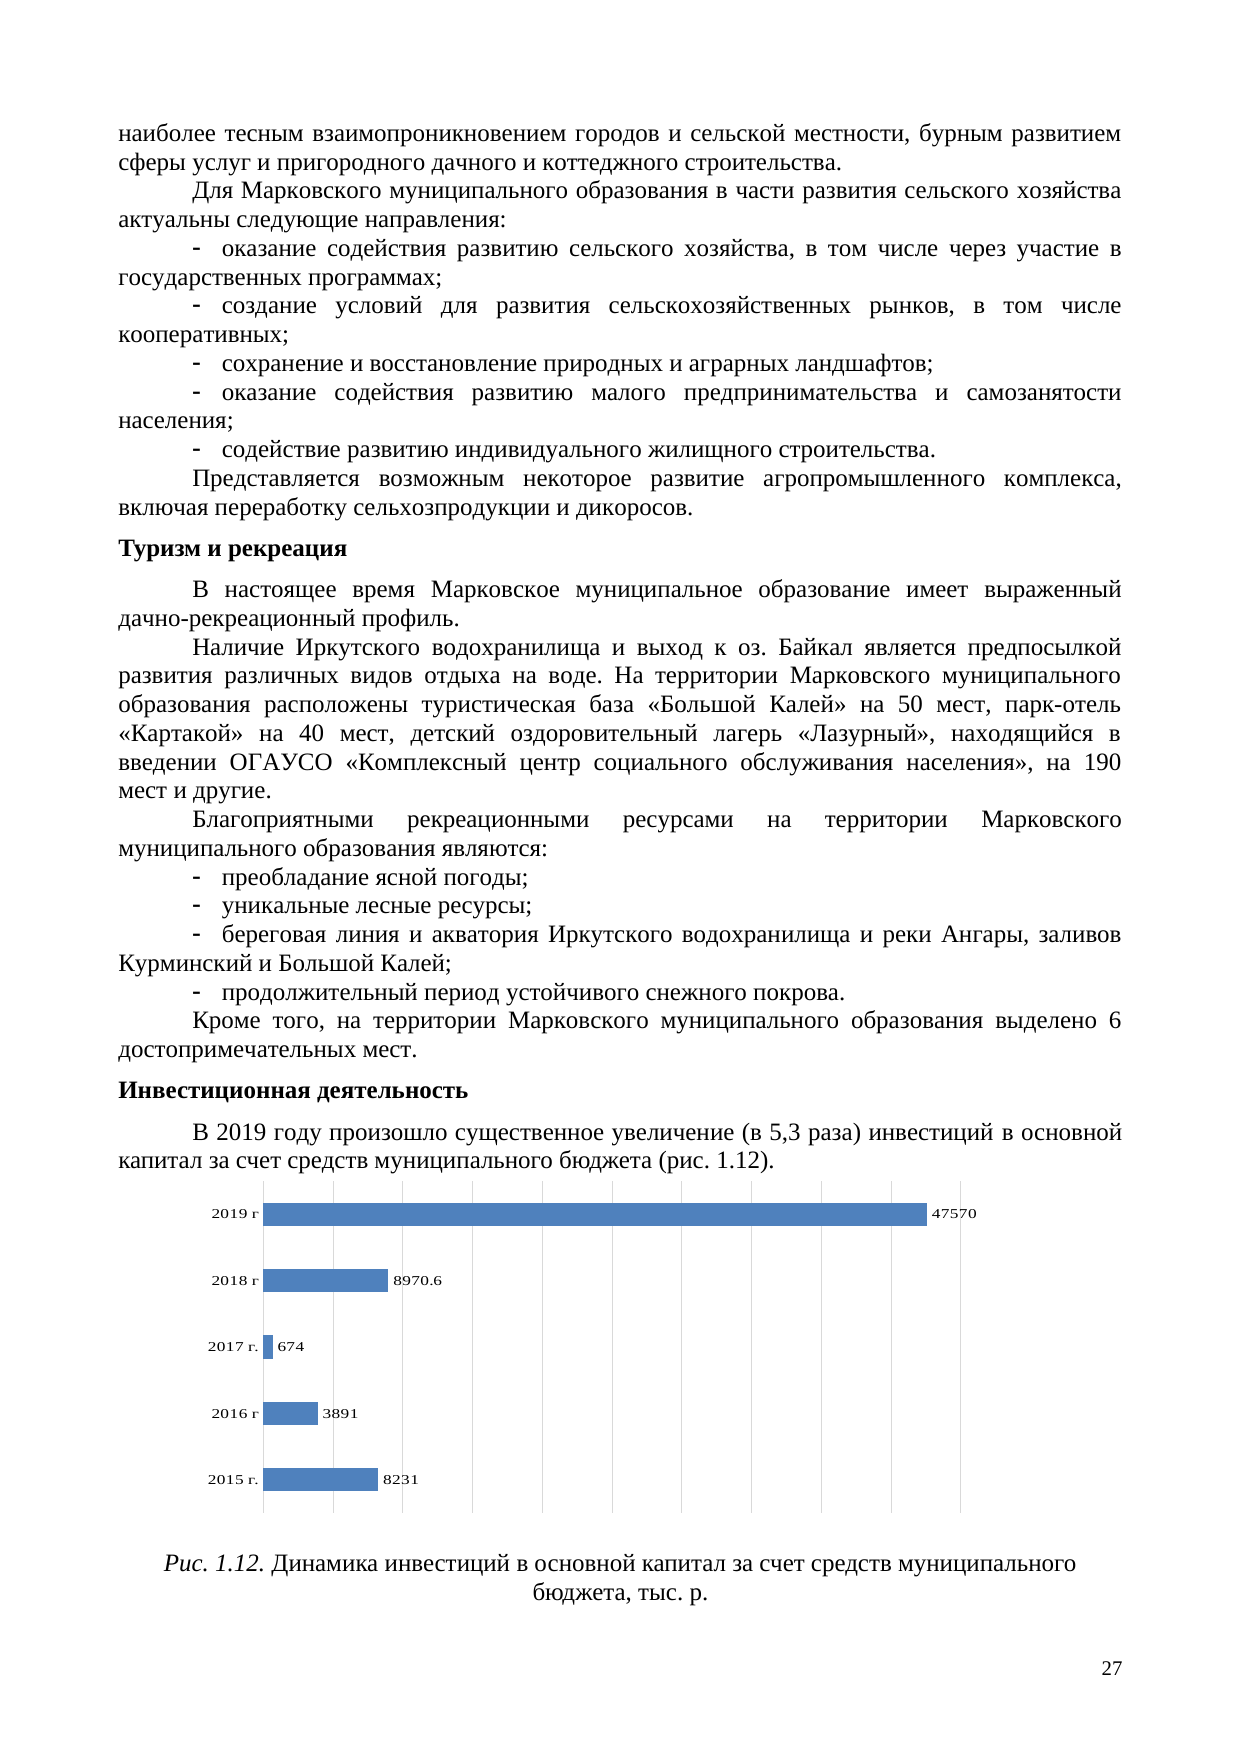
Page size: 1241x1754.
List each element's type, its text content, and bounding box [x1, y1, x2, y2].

text Наличие Иркутского водохранилища и выход к оз. Байкал является предпосылкой развития различных видов отдыха на воде. На территории Марковского муниципального образования расположены туристическая база «Большой Калей» на 50 мест, парк-отель «Картакой» на 40 мест, детский оздоровительный лагерь «Лазурный», находящийся в введении ОГАУСО «Комплексный центр социального обслуживания населения», на 190 мест и другие. [118, 632, 1122, 804]
text Для Марковского муниципального образования в части развития сельского хозяйства актуальны следующие направления: [118, 176, 1122, 233]
text В 2019 году произошло существенное увеличение (в 5,3 раза) инвестиций в основной капитал за счет средств муниципального бюджета (рис. 1.12). [118, 1117, 1122, 1174]
text Кроме того, на территории Марковского муниципального образования выделено 6 достопримечательных мест. [118, 1006, 1122, 1063]
list преобладание ясной погоды; [118, 862, 1122, 891]
text Туризм и рекреация [118, 533, 1122, 562]
text Представляется возможным некоторое развитие агропромышленного комплекса, включая переработку сельхозпродукции и дикоросов. [118, 463, 1122, 521]
list уникальные лесные ресурсы; [118, 891, 1122, 919]
list сохранение и восстановление природных и аграрных ландшафтов; [118, 348, 1122, 377]
text Благоприятными рекреационными ресурсами на территории Марковского муниципального образования являются: [118, 804, 1122, 862]
list оказание содействия развитию сельского хозяйства, в том числе через участие в государственных программах; [118, 233, 1122, 291]
list содействие развитию индивидуального жилищного строительства. [118, 434, 1122, 463]
text Рис. 1.12. Динамика инвестиций в основной капитал за счет средств муниципального бюджета, тыс. р. [118, 1548, 1122, 1606]
list береговая линия и акватория Иркутского водохранилища и реки Ангары, заливов Курминский и Большой Калей; [118, 919, 1122, 977]
text Инвестиционная деятельность [118, 1076, 1122, 1104]
list создание условий для развития сельскохозяйственных рынков, в том числе кооперативных; [118, 291, 1122, 348]
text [118, 118, 1122, 176]
text В настоящее время Марковское муниципальное образование имеет выраженный дачно-рекреационный профиль. [118, 574, 1122, 632]
list продолжительный период устойчивого снежного покрова. [118, 977, 1122, 1006]
list оказание содействия развитию малого предпринимательства и самозанятости населения; [118, 377, 1122, 434]
